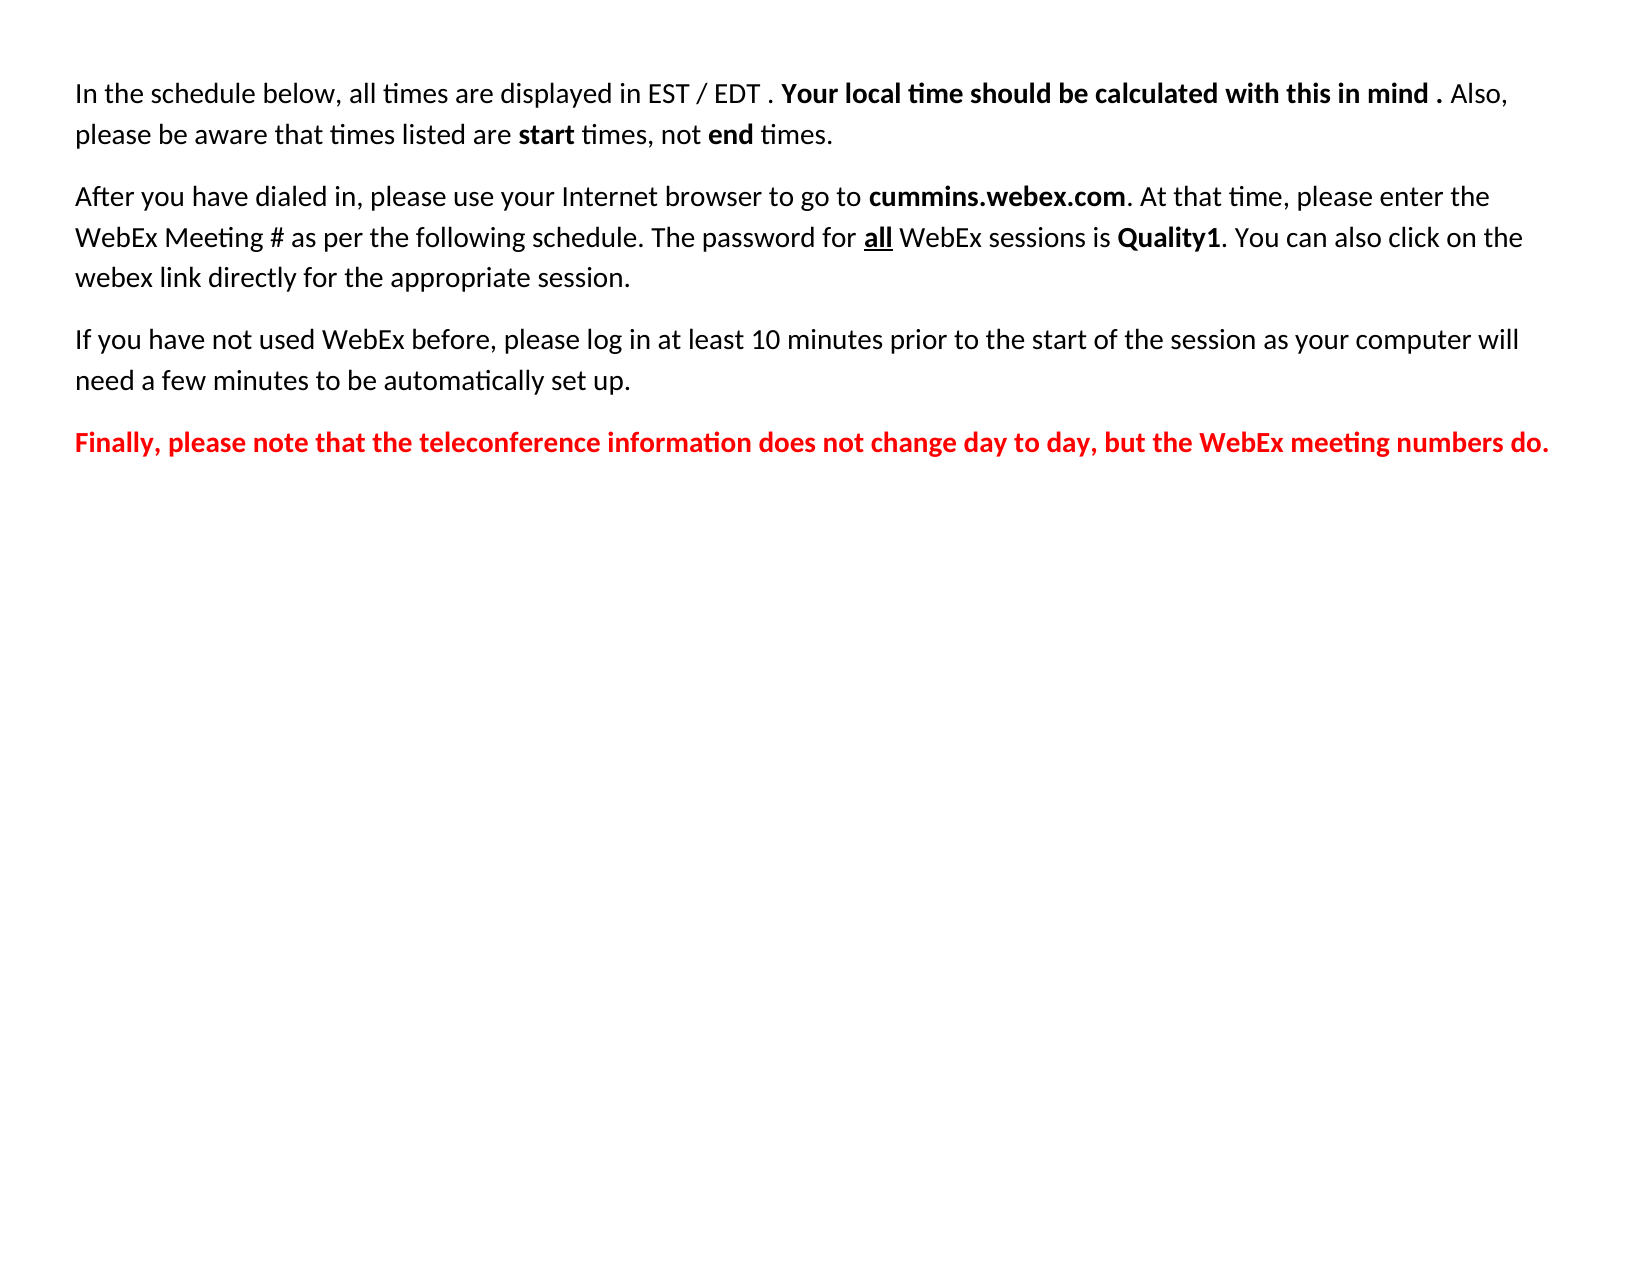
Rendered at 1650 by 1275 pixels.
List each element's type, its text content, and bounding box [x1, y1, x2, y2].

text Finally, please note that the teleconference information does not change day to day, but the WebEx meeting numbers do. [75, 424, 1575, 460]
text In the schedule below, all times are displayed in EST / EDT . Your local time should be calculated with this in mind . Also, please be aware that times listed are start times, not end times. [75, 75, 1575, 152]
text If you have not used WebEx before, please log in at least 10 minutes prior to the start of the session as your computer will need a few minutes to be automatically set up. [75, 321, 1575, 398]
text After you have dialed in, please use your Internet browser to go to cummins.webex.com. At that time, please enter the WebEx Meeting # as per the following schedule. The password for all WebEx sessions is Quality1. You can also click on the webex link directly for the appropriate session. [75, 178, 1575, 295]
